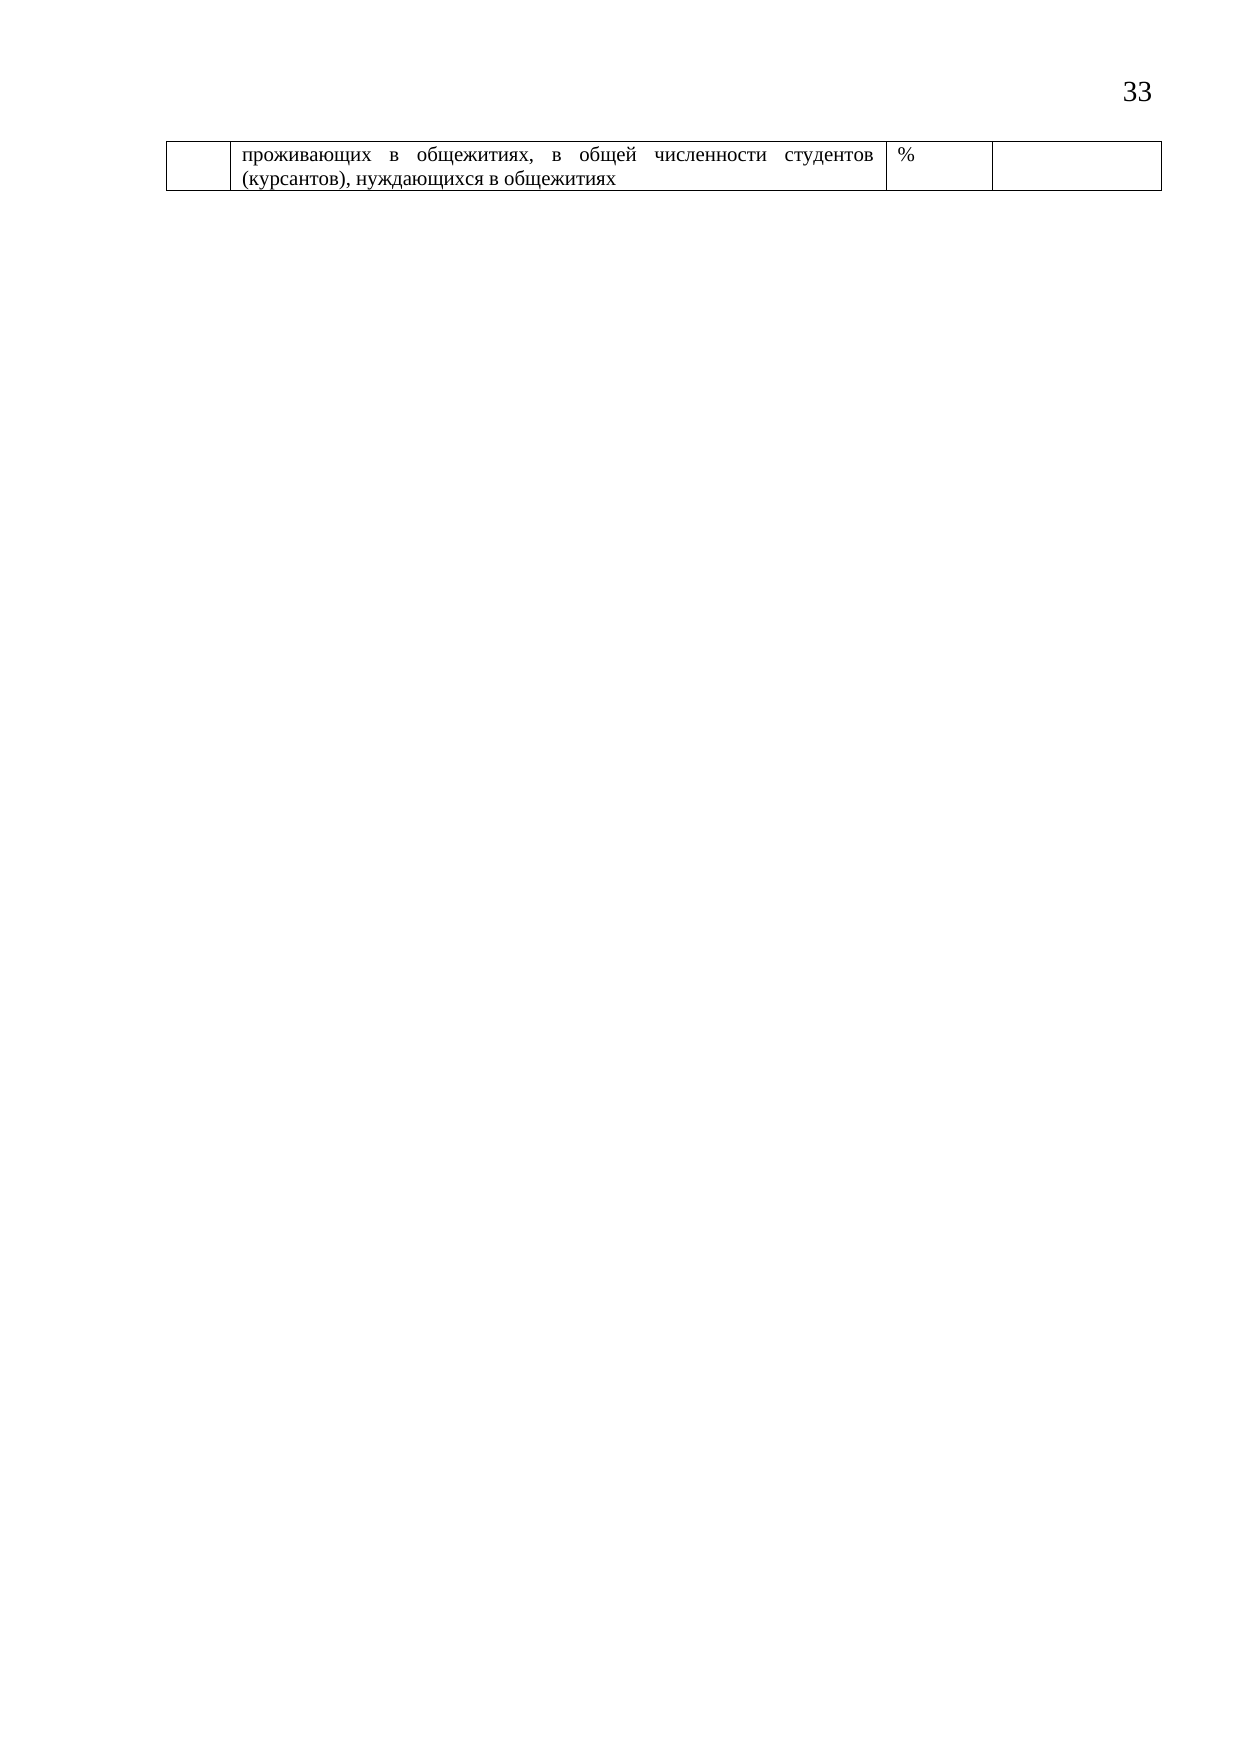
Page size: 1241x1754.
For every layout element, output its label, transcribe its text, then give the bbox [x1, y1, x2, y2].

table_cell 5.6 [167, 142, 230, 190]
table_cell человек/ % [887, 142, 992, 190]
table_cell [231, 142, 886, 190]
table_cell 31/100 [993, 142, 1161, 190]
